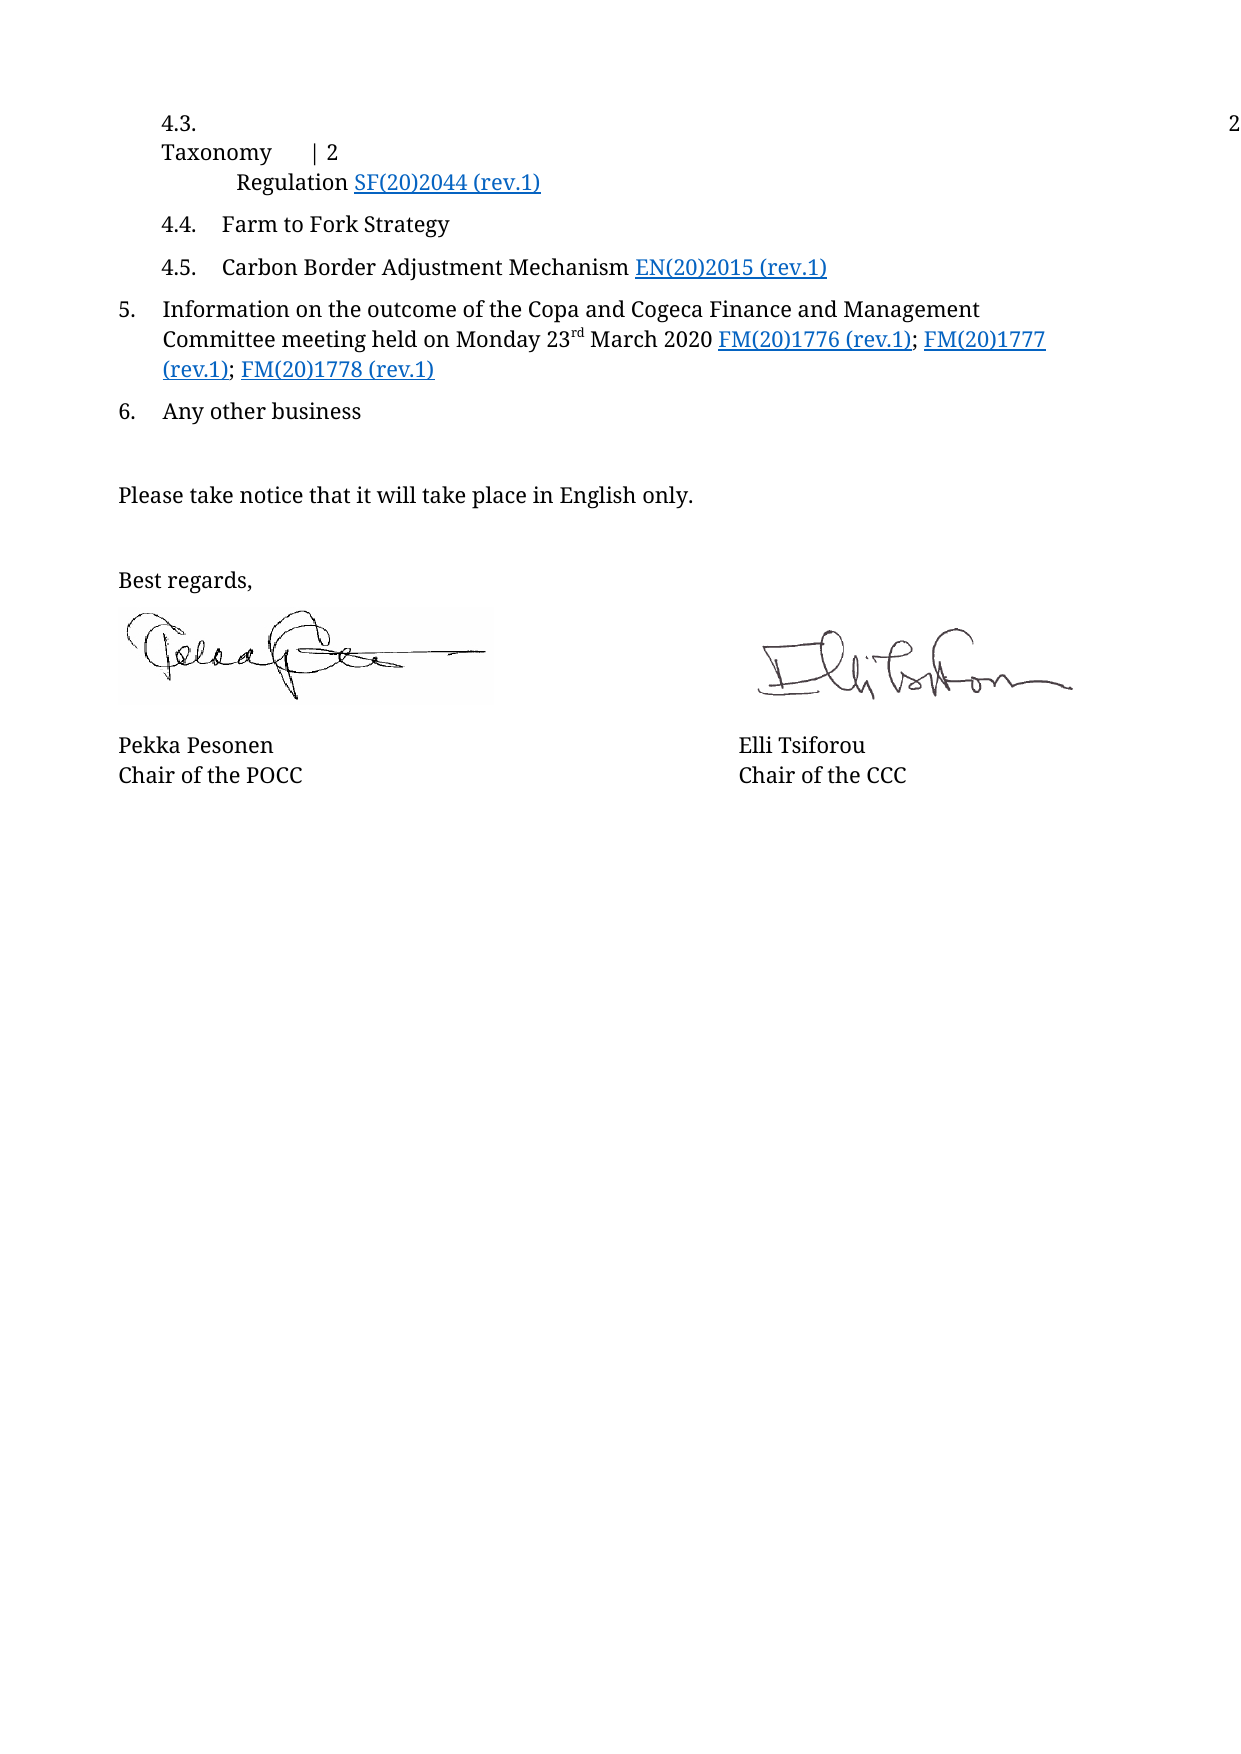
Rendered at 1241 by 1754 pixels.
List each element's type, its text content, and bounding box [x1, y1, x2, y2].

text Best regards, [118, 565, 1050, 595]
list Any other business [118, 396, 1050, 426]
text Chair of the POCC Chair of the CCC [118, 760, 1050, 789]
picture [738, 627, 1079, 705]
list Carbon Border Adjustment Mechanism EN(20)2015 (rev.1) [161, 252, 1050, 281]
picture [118, 607, 494, 705]
list Please take notice that it will take place in English only. [118, 480, 1050, 510]
list Farm to Fork Strategy [161, 209, 1050, 239]
text Pekka Pesonen Elli Tsiforou [118, 730, 1050, 760]
list Taxonomy Regulation SF(20)2044 (rev.1) [161, 107, 1050, 197]
list Information on the outcome of the Copa and Cogeca Finance and Management Committee meeting held on Monday 23rd March 2020 FM(20)1776 (rev.1); FM(20)1777 (rev.1); FM(20)1778 (rev.1) [118, 294, 1050, 383]
